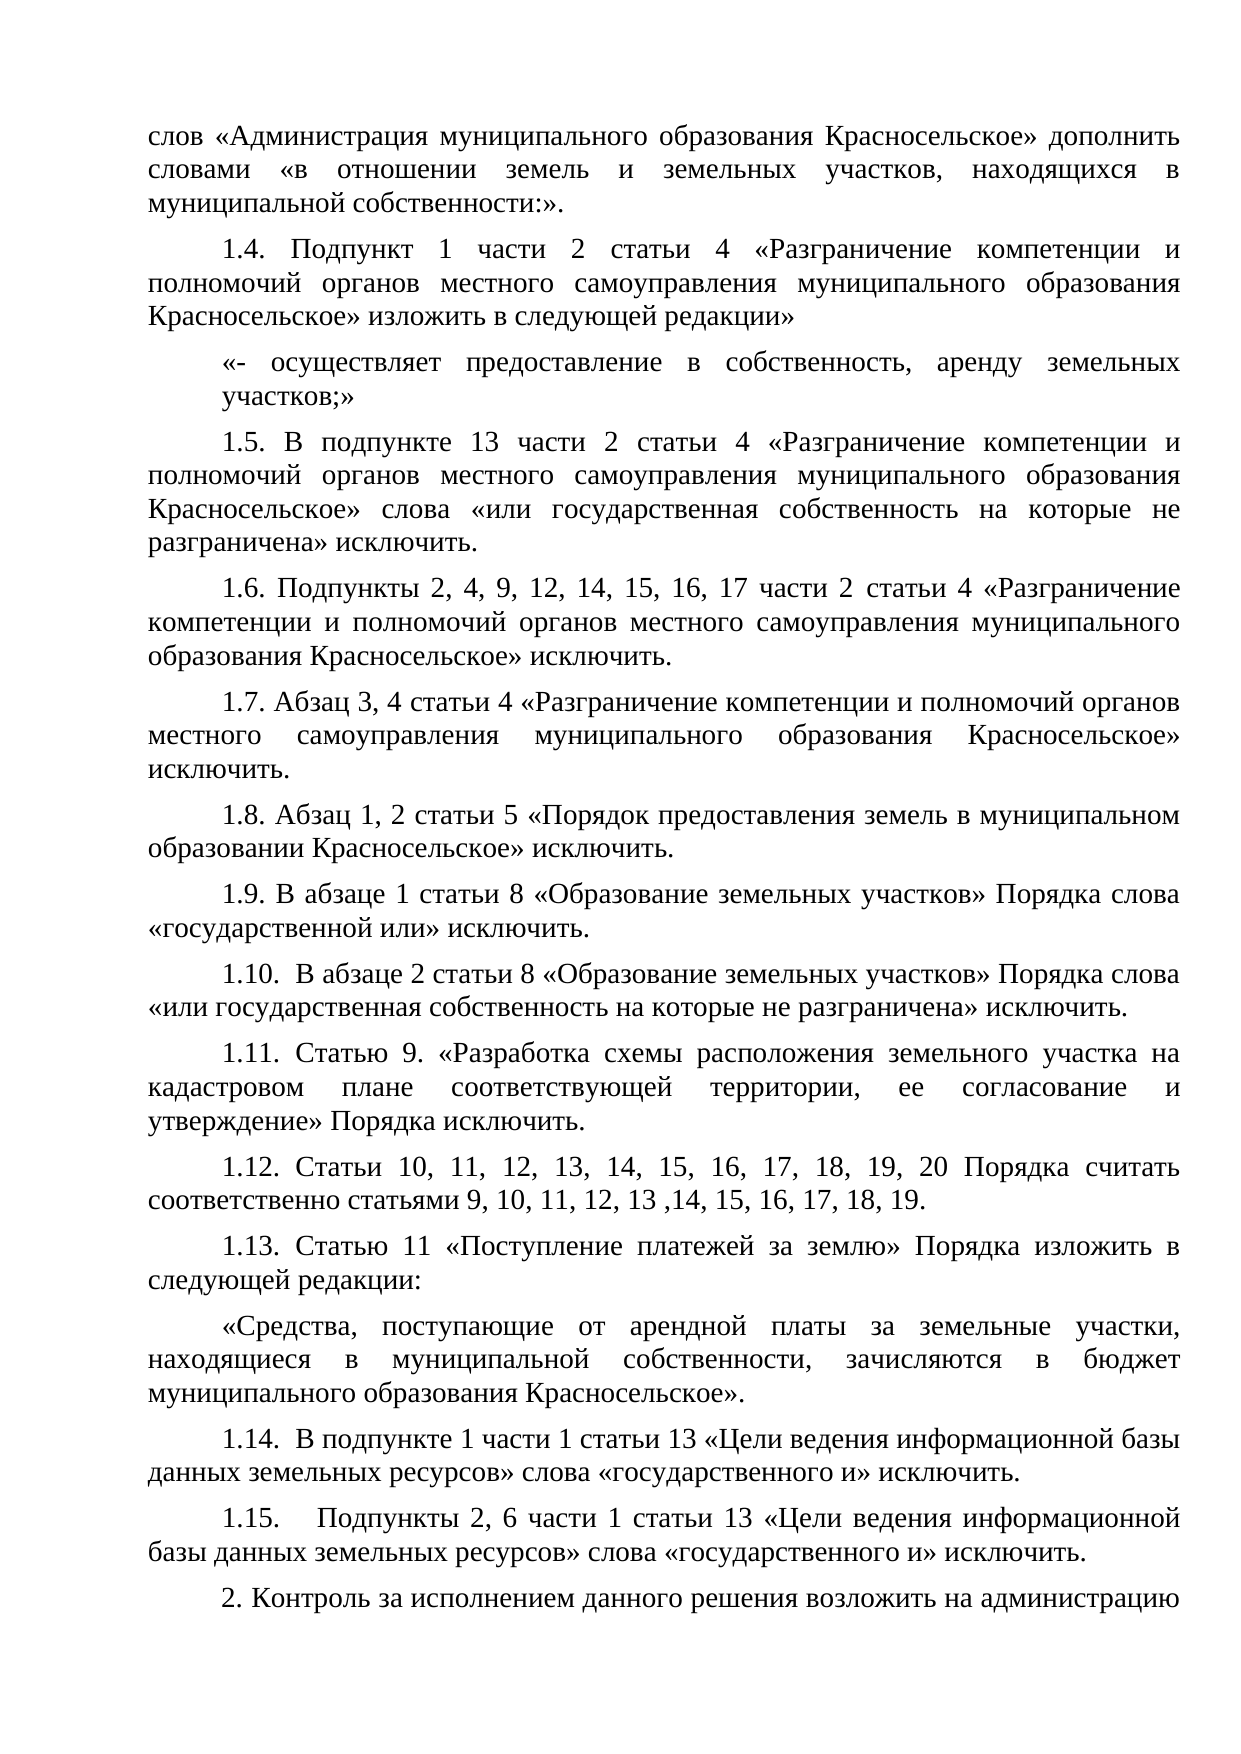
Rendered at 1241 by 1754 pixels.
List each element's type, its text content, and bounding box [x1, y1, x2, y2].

list Подпункт 1 части 2 статьи 4 «Разграничение компетенции и полномочий органов местного самоуправления муниципального образования Красносельское» изложить в следующей редакции» [148, 231, 1181, 332]
list Абзац 3, 4 статьи 4 «Разграничение компетенции и полномочий органов местного самоуправления муниципального образования Красносельское» исключить. [148, 684, 1181, 784]
list В абзаце 2 статьи 8 «Образование земельных участков» Порядка слова «или государственная собственность на которые не разграничена» исключить. [148, 956, 1181, 1023]
list Абзац 1, 2 статьи 5 «Порядок предоставления земель в муниципальном образовании Красносельское» исключить. [148, 797, 1181, 864]
text «- осуществляет предоставление в собственность, аренду земельных участков;» [222, 344, 1181, 411]
list Подпункты 2, 6 части 1 статьи 13 «Цели ведения информационной базы данных земельных ресурсов» слова «государственного и» исключить. [148, 1501, 1181, 1568]
list В абзаце 1 статьи 8 «Образование земельных участков» Порядка слова «государственной или» исключить. [148, 876, 1181, 943]
list Подпункты 2, 4, 9, 12, 14, 15, 16, 17 части 2 статьи 4 «Разграничение компетенции и полномочий органов местного самоуправления муниципального образования Красносельское» исключить. [148, 571, 1181, 671]
list Статью 11 «Поступление платежей за землю» Порядка изложить в следующей редакции: [148, 1228, 1181, 1295]
list В подпункте 13 части 2 статьи 4 «Разграничение компетенции и полномочий органов местного самоуправления муниципального образования Красносельское» слова «или государственная собственность на которые не разграничена» исключить. [148, 424, 1181, 558]
text «Средства, поступающие от арендной платы за земельные участки, находящиеся в муниципальной собственности, зачисляются в бюджет муниципального образования Красносельское». [148, 1308, 1181, 1408]
list В подпункте 1 части 1 статьи 13 «Цели ведения информационной базы данных земельных ресурсов» слова «государственного и» исключить. [148, 1421, 1181, 1488]
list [148, 1580, 1181, 1614]
list Статью 9. «Разработка схемы расположения земельного участка на кадастровом плане соответствующей территории, ее согласование и утверждение» Порядка исключить. [148, 1036, 1181, 1136]
list Статьи 10, 11, 12, 13, 14, 15, 16, 17, 18, 19, 20 Порядка считать соответственно статьями 9, 10, 11, 12, 13 ,14, 15, 16, 17, 18, 19. [148, 1149, 1181, 1216]
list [148, 118, 1181, 219]
